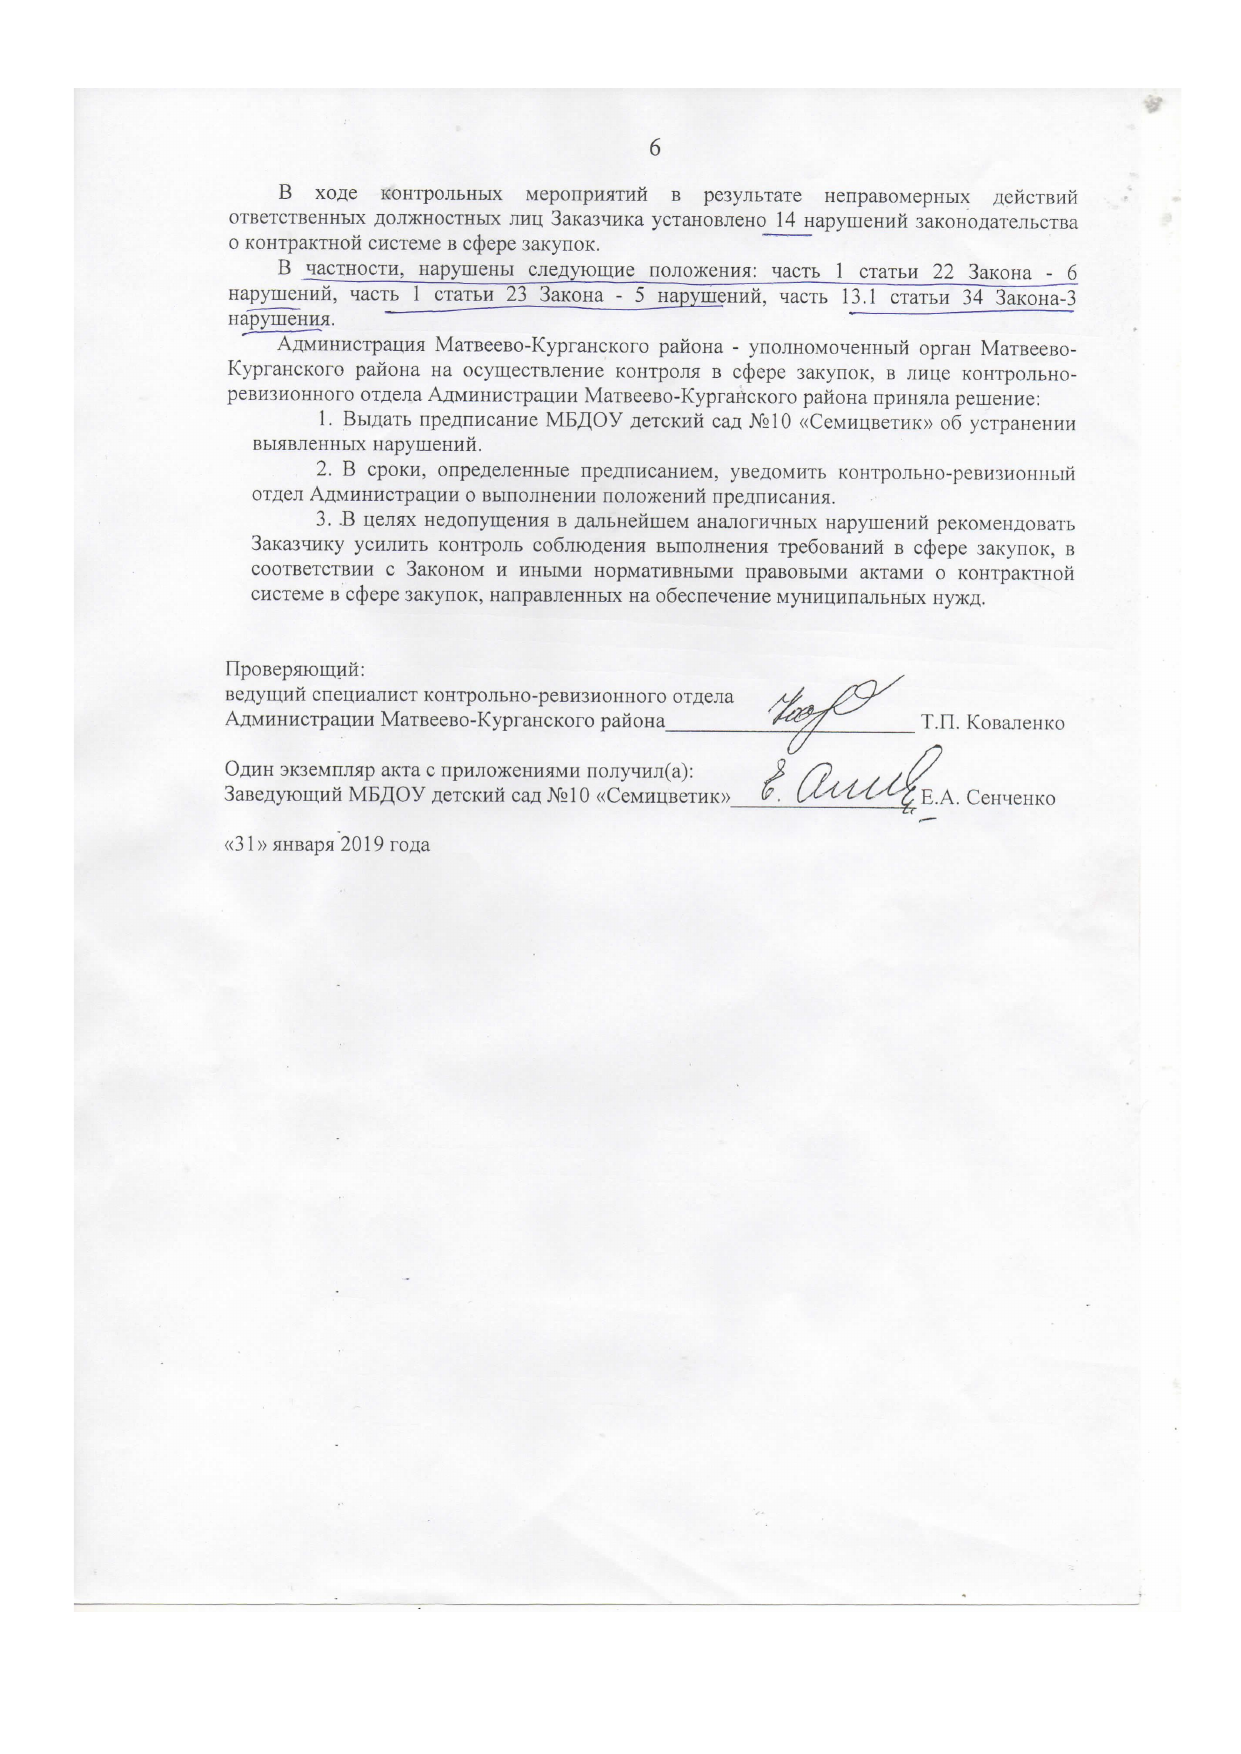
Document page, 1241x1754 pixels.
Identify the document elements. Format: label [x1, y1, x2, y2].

picture [73, 88, 1182, 1612]
